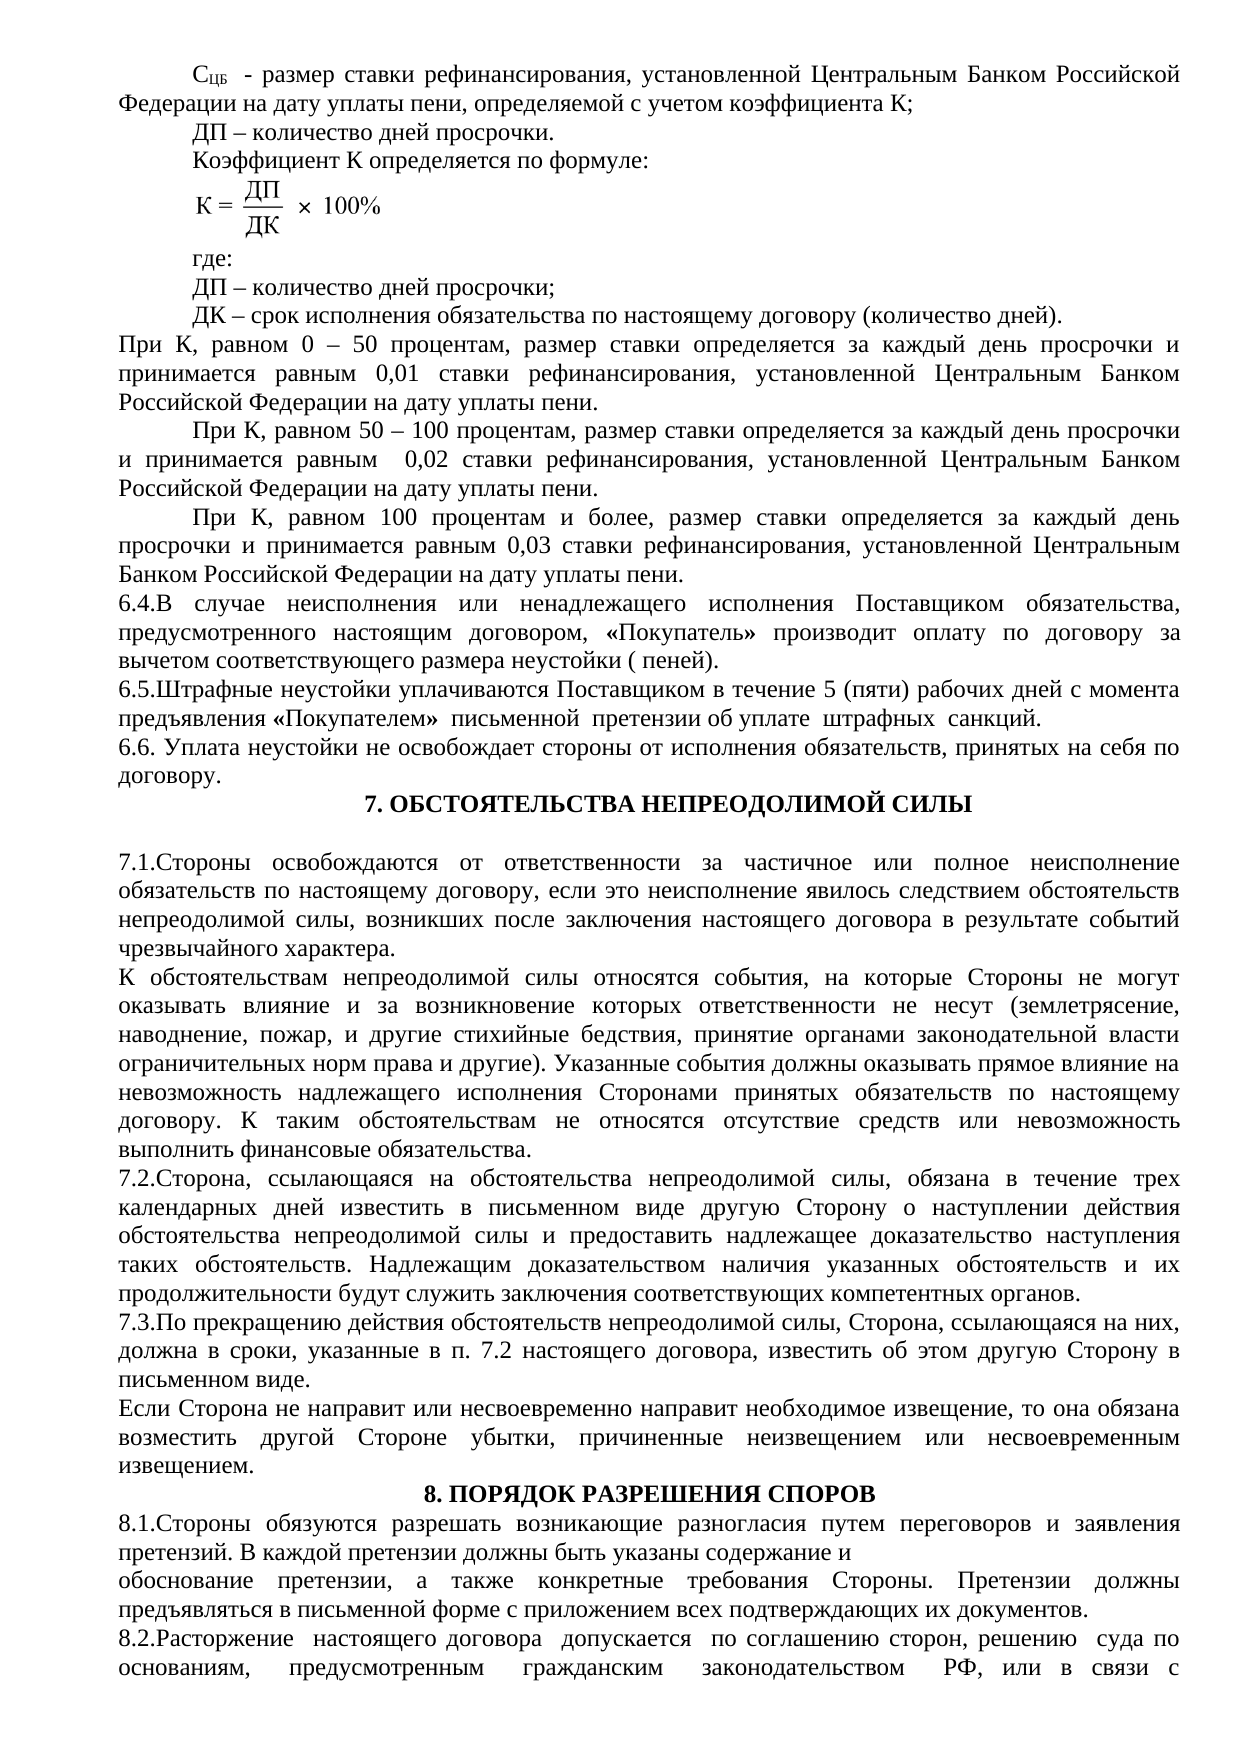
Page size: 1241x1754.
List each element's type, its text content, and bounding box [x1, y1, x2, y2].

text 7.1.Стороны освобождаются от ответственности за частичное или полное неисполнение обязательств по настоящему договору, если это неисполнение явилось следствием обстоятельств непреодолимой силы, возникших после заключения настоящего договора в результате событий чрезвычайного характера. [118, 847, 1181, 962]
text При К, равном 0 – 50 процентам, размер ставки определяется за каждый день просрочки и принимается равным 0,01 ставки рефинансирования, установленной Центральным Банком Российской Федерации на дату уплаты пени. [118, 329, 1181, 415]
text 8. ПОРЯДОК РАЗРЕШЕНИЯ СПОРОВ [118, 1479, 1181, 1508]
text 7.2.Сторона, ссылающаяся на обстоятельства непреодолимой силы, обязана в течение трех календарных дней известить в письменном виде другую Сторону о наступлении действия обстоятельства непреодолимой силы и предоставить надлежащее доказательство наступления таких обстоятельств. Надлежащим доказательством наличия указанных обстоятельств и их продолжительности будут служить заключения соответствующих компетентных органов. [118, 1163, 1181, 1307]
text 8.1.Стороны обязуются разрешать возникающие разногласия путем переговоров и заявления претензий. В каждой претензии должны быть указаны содержание и [118, 1508, 1181, 1565]
text СЦБ - размер ставки рефинансирования, установленной Центральным Банком Российской Федерации на дату уплаты пени, определяемой с учетом коэффициента К; [118, 59, 1181, 117]
text При К, равном 50 – 100 процентам, размер ставки определяется за каждый день просрочки и принимается равным 0,02 ставки рефинансирования, установленной Центральным Банком Российской Федерации на дату уплаты пени. [118, 415, 1181, 502]
text ДК – срок исполнения обязательства по настоящему договору (количество дней). [118, 300, 1181, 329]
text обоснование претензии, а также конкретные требования Стороны. Претензии должны предъявляться в письменной форме с приложением всех подтверждающих их документов. [118, 1565, 1181, 1623]
text 6.5.Штрафные неустойки уплачиваются Поставщиком в течение 5 (пяти) рабочих дней с момента предъявления «Покупателем» письменной претензии об уплате штрафных санкций. [118, 674, 1181, 732]
text где: [118, 243, 1181, 272]
text 7. ОБСТОЯТЕЛЬСТВА НЕПРЕОДОЛИМОЙ СИЛЫ [156, 789, 1181, 818]
picture [192, 174, 386, 243]
text 7.3.По прекращению действия обстоятельств непреодолимой силы, Сторона, ссылающаяся на них, должна в сроки, указанные в п. 7.2 настоящего договора, известить об этом другую Сторону в письменном виде. [118, 1307, 1181, 1393]
text ДП – количество дней просрочки. [118, 117, 1181, 145]
text При К, равном 100 процентам и более, размер ставки определяется за каждый день просрочки и принимается равным 0,03 ставки рефинансирования, установленной Центральным Банком Российской Федерации на дату уплаты пени. [118, 502, 1181, 588]
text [118, 1623, 1181, 1680]
text Если Сторона не направит или несвоевременно направит необходимое извещение, то она обязана возместить другой Стороне убытки, причиненные неизвещением или несвоевременным извещением. [118, 1393, 1181, 1479]
text ДП – количество дней просрочки; [118, 272, 1181, 300]
text 6.6. Уплата неустойки не освобождает стороны от исполнения обязательств, принятых на себя по договору. [118, 732, 1181, 789]
text 6.4.В случае неисполнения или ненадлежащего исполнения Поставщиком обязательства, предусмотренного настоящим договором, «Покупатель» производит оплату по договору за вычетом соответствующего размера неустойки ( пеней). [118, 588, 1181, 674]
text Коэффициент К определяется по формуле: [118, 145, 1181, 174]
text К обстоятельствам непреодолимой силы относятся события, на которые Стороны не могут оказывать влияние и за возникновение которых ответственности не несут (землетрясение, наводнение, пожар, и другие стихийные бедствия, принятие органами законодательной власти ограничительных норм права и другие). Указанные события должны оказывать прямое влияние на невозможность надлежащего исполнения Сторонами принятых обязательств по настоящему договору. К таким обстоятельствам не относятся отсутствие средств или невозможность выполнить финансовые обязательства. [118, 962, 1181, 1163]
